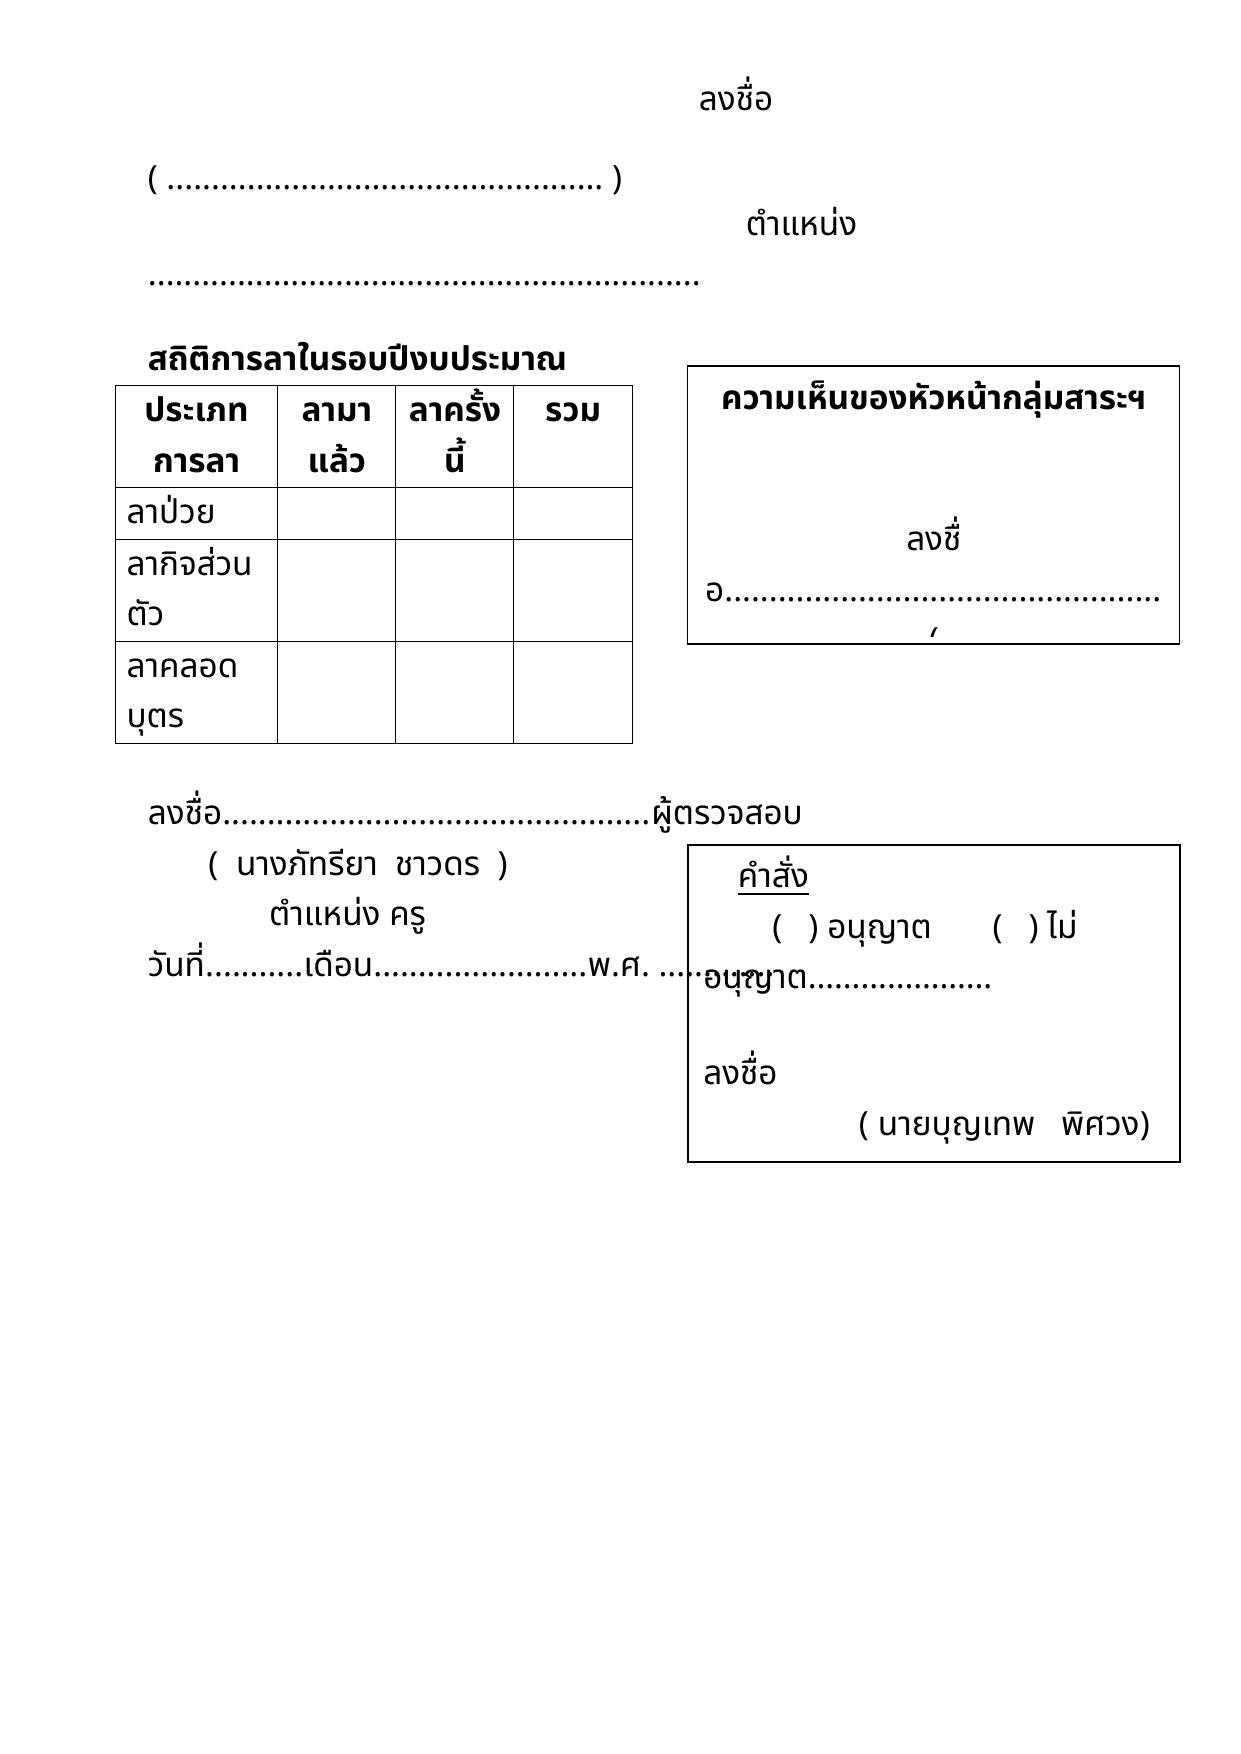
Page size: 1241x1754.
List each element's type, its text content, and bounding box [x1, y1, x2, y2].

table_header ลามาแล้ว [278, 386, 395, 487]
table_cell [396, 488, 513, 539]
table_header ประเภทการลา [116, 386, 277, 487]
text ลงชื่อ................................................ผู้ตรวจสอบ [148, 789, 1106, 839]
table_cell [278, 488, 395, 539]
table_cell ลากิจส่วนตัว [116, 540, 277, 641]
table_cell [278, 540, 395, 641]
table_header ลาครั้งนี้ [396, 386, 513, 487]
table_cell [396, 642, 513, 742]
table_cell ลาคลอดบุตร [116, 642, 277, 742]
table_cell [514, 540, 632, 641]
table_cell [514, 488, 632, 539]
text ตำแหน่ง .............................................................. [148, 199, 1106, 295]
text ( นางภัทรียา ชาวดร ) [148, 839, 1106, 890]
table_cell ลาป่วย [116, 488, 277, 539]
table_header รวม [514, 386, 632, 487]
text วันที่...........เดือน........................พ.ศ. ............. [689, 941, 1106, 991]
text ลงชื่อ [148, 75, 1106, 125]
text วันที่...........เดือน........................พ.ศ. ............. [148, 941, 687, 991]
text สถิติการลาในรอบปีงบประมาณ [148, 335, 1106, 385]
text ตำแหน่ง ครู [689, 890, 1106, 941]
text ( ................................................. ) [148, 125, 1106, 199]
table_cell [278, 642, 395, 742]
text ตำแหน่ง ครู [148, 890, 687, 941]
table_cell [396, 540, 513, 641]
table_cell [514, 642, 632, 742]
